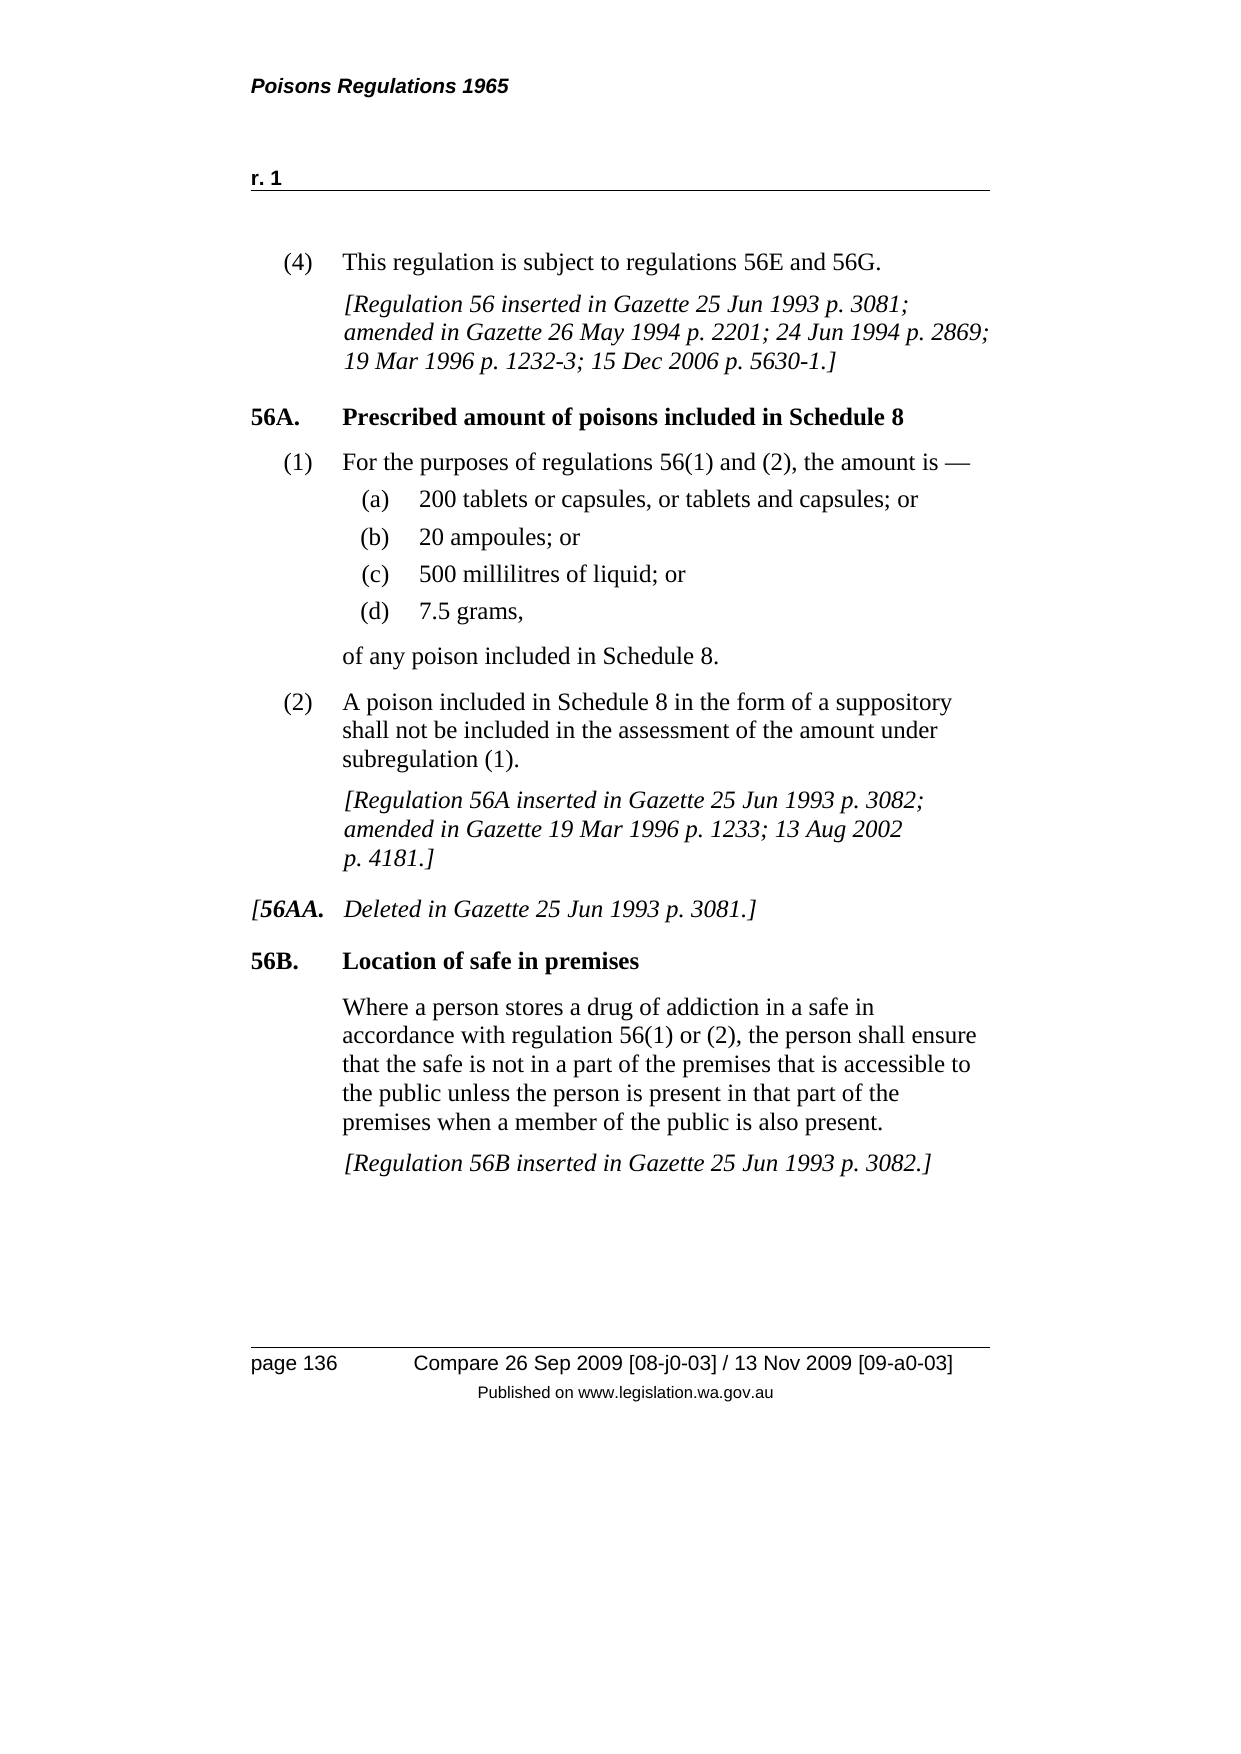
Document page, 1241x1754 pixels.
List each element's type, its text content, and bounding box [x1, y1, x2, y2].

text [Regulation 56 inserted in Gazette 25 Jun 1993 p. 3081; amended in Gazette 26 May 1994 p. 2201; 24 Jun 1994 p. 2869; 19 Mar 1996 p. 1232-3; 15 Dec 2006 p. 5630-1.] [251, 289, 990, 375]
text (b) 20 ampoules; or [251, 522, 990, 550]
text (4) This regulation is subject to regulations 56E and 56G. [251, 247, 990, 276]
text of any poison included in Schedule 8. [251, 641, 990, 670]
text (2) A poison included in Schedule 8 in the form of a suppository shall not be included in the assessment of the amount under subregulation (1). [251, 687, 990, 773]
text [Regulation 56B inserted in Gazette 25 Jun 1993 p. 3082.] [251, 1148, 990, 1177]
text (a) 200 tablets or capsules, or tablets and capsules; or [251, 484, 990, 513]
text [56AA. Deleted in Gazette 25 Jun 1993 p. 3081.] [251, 894, 990, 923]
text (d) 7.5 grams, [251, 596, 990, 624]
text (c) 500 millilitres of liquid; or [251, 559, 990, 587]
subtitle 56A. Prescribed amount of poisons included in Schedule 8 [251, 402, 990, 431]
subtitle 56B. Location of safe in premises [251, 946, 990, 975]
text [Regulation 56A inserted in Gazette 25 Jun 1993 p. 3082; amended in Gazette 19 Mar 1996 p. 1233; 13 Aug 2002 p. 4181.] [251, 785, 990, 872]
text Where a person stores a drug of addiction in a safe in accordance with regulation 56(1) or (2), the person shall ensure that the safe is not in a part of the premises that is accessible to the public unless the person is present in that part of the premises when a member of the public is also present. [251, 992, 990, 1135]
text (1) For the purposes of regulations 56(1) and (2), the amount is — [251, 447, 990, 476]
